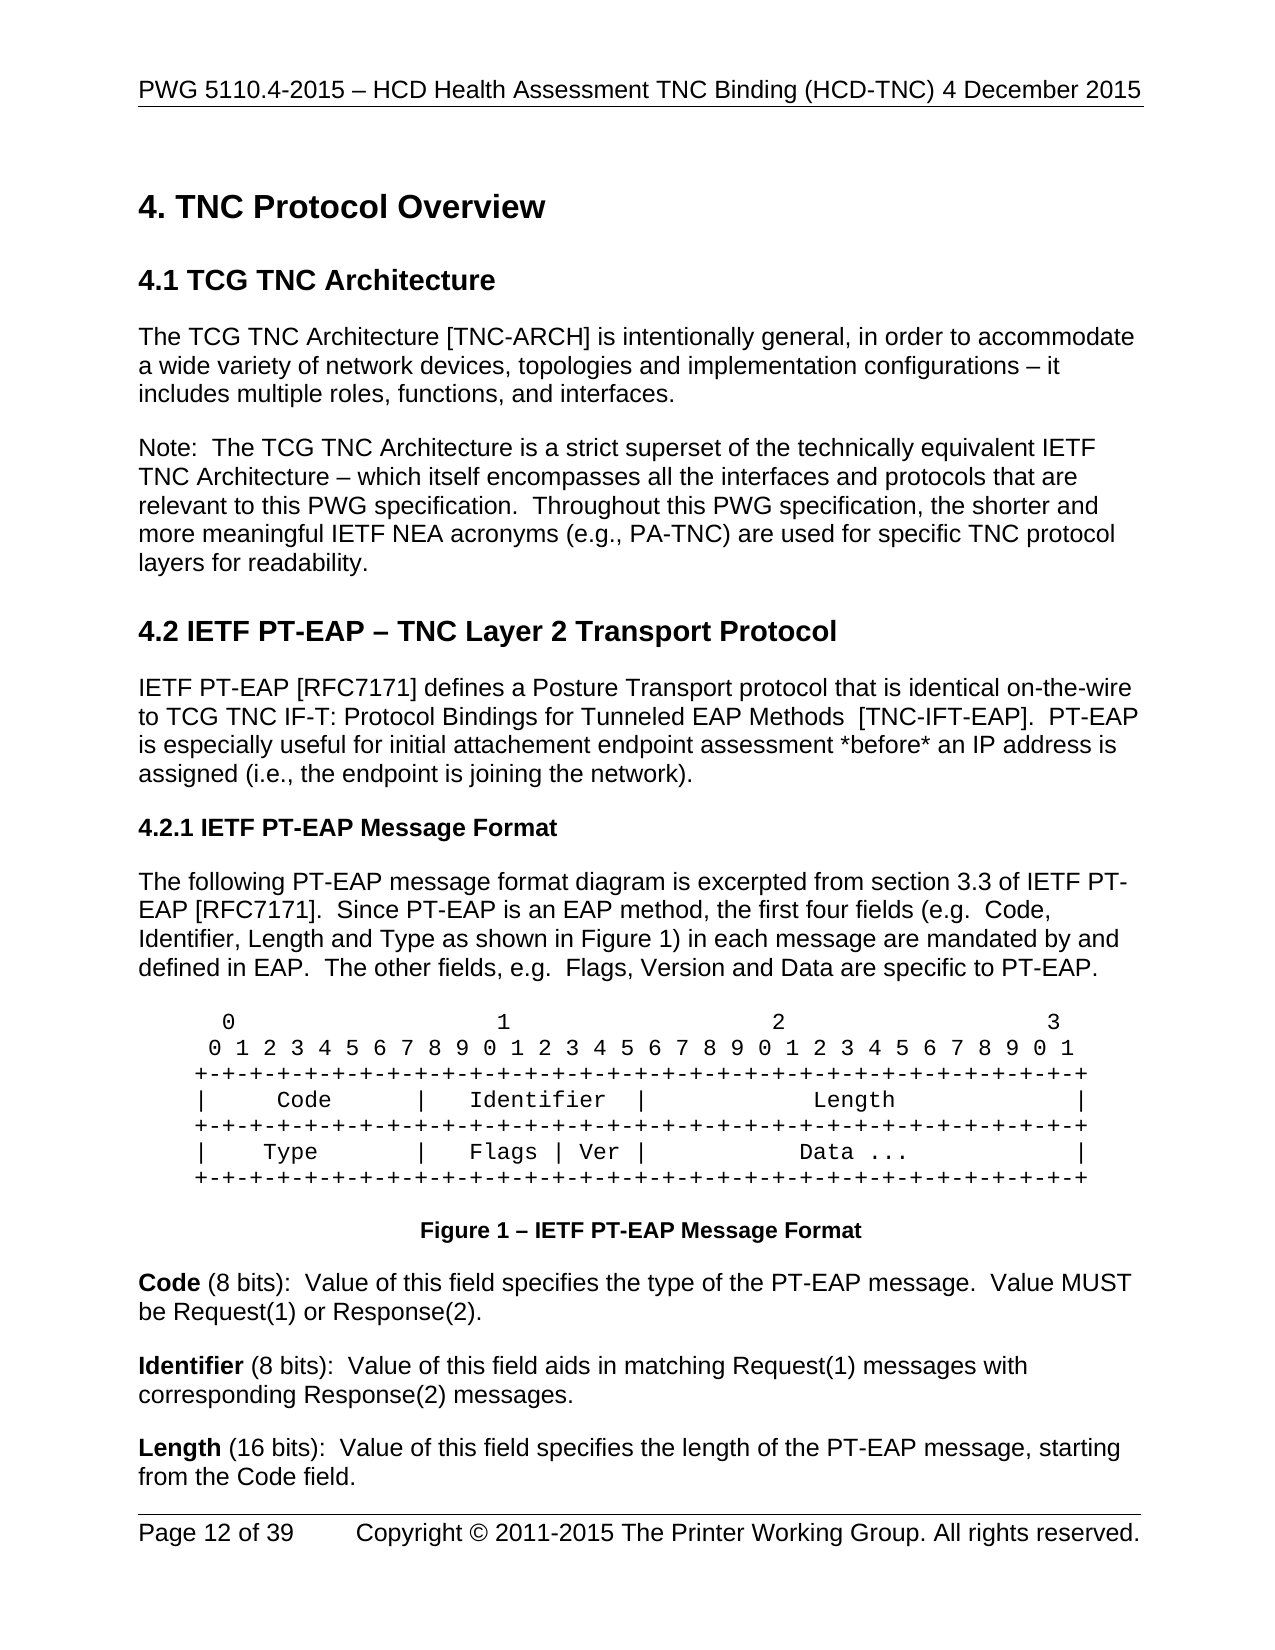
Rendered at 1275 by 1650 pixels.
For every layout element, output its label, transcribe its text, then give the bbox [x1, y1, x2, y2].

text IETF PT-EAP Message Format [138, 813, 1144, 842]
text IETF PT-EAP – TNC Layer 2 Transport Protocol [138, 614, 1144, 648]
text +-+-+-+-+-+-+-+-+-+-+-+-+-+-+-+-+-+-+-+-+-+-+-+-+-+-+-+-+-+-+-+-+ [138, 1166, 1144, 1192]
text +-+-+-+-+-+-+-+-+-+-+-+-+-+-+-+-+-+-+-+-+-+-+-+-+-+-+-+-+-+-+-+-+ [138, 1114, 1144, 1140]
text TCG TNC Architecture [138, 263, 1144, 297]
text +-+-+-+-+-+-+-+-+-+-+-+-+-+-+-+-+-+-+-+-+-+-+-+-+-+-+-+-+-+-+-+-+ [138, 1062, 1144, 1088]
text | Type | Flags | Ver | Data ... | [138, 1140, 1144, 1166]
text 0 1 2 3 [138, 1011, 1144, 1036]
text | Code | Identifier | Length | [138, 1088, 1144, 1114]
text TNC Protocol Overview [138, 187, 1144, 226]
text Figure 1 – IETF PT-EAP Message Format [138, 1217, 1144, 1243]
text The following PT-EAP message format diagram is excerpted from section 3.3 of IETF PT-EAP [RFC7171]. Since PT-EAP is an EAP method, the first four fields (e.g. Code, Identifier, Length and Type as shown in Figure 1) in each message are mandated by and defined in EAP. The other fields, e.g. Flags, Version and Data are specific to PT-EAP. [138, 867, 1144, 982]
text Code (8 bits): Value of this field specifies the type of the PT-EAP message. Value MUST be Request(1) or Response(2). [138, 1268, 1144, 1326]
text 0 1 2 3 4 5 6 7 8 9 0 1 2 3 4 5 6 7 8 9 0 1 2 3 4 5 6 7 8 9 0 1 [138, 1036, 1144, 1062]
text Length (16 bits): Value of this field specifies the length of the PT-EAP message, starting from the Code field. [138, 1433, 1144, 1491]
text The TCG TNC Architecture [TNC-ARCH] is intentionally general, in order to accommodate a wide variety of network devices, topologies and implementation configurations – it includes multiple roles, functions, and interfaces. [138, 322, 1144, 408]
text Note: The TCG TNC Architecture is a strict superset of the technically equivalent IETF TNC Architecture – which itself encompasses all the interfaces and protocols that are relevant to this PWG specification. Throughout this PWG specification, the shorter and more meaningful IETF NEA acronyms (e.g., PA-TNC) are used for specific TNC protocol layers for readability. [138, 433, 1144, 577]
text IETF PT-EAP [RFC7171] defines a Posture Transport protocol that is identical on-the-wire to TCG TNC IF-T: Protocol Bindings for Tunneled EAP Methods [TNC-IFT-EAP]. PT-EAP is especially useful for initial attachement endpoint assessment *before* an IP address is assigned (i.e., the endpoint is joining the network). [138, 673, 1144, 788]
text Identifier (8 bits): Value of this field aids in matching Request(1) messages with corresponding Response(2) messages. [138, 1351, 1144, 1408]
